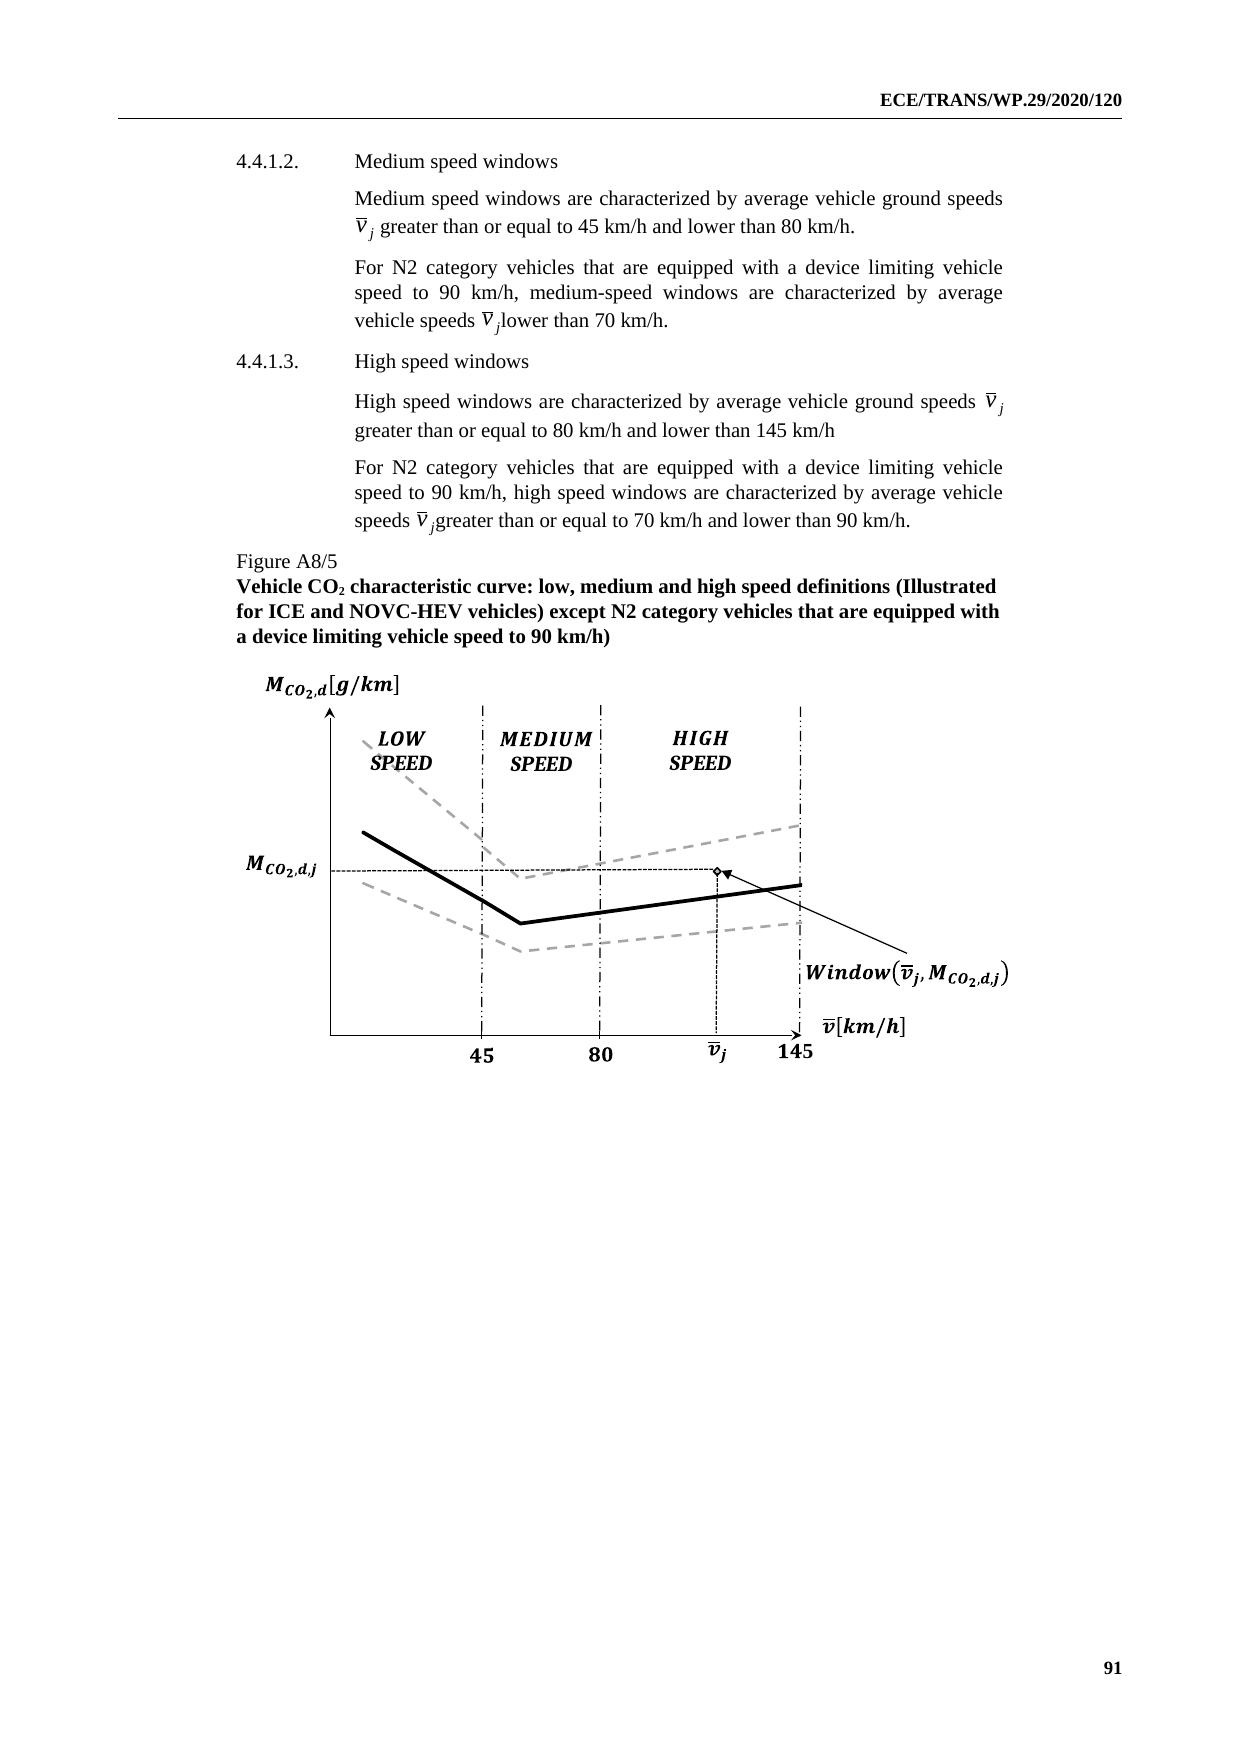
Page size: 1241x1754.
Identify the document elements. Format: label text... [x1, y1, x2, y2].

text Figure A8/5 [177, 548, 1004, 573]
text High speed windows are characterized by average vehicle ground speeds greater than or equal to 80 km/h and lower than 145 km/h [354, 385, 1004, 442]
text For N2 category vehicles that are equipped with a device limiting vehicle speed to 90 km/h, medium-speed windows are characterized by average vehicle speeds lower than 70 km/h. [354, 254, 1004, 335]
text 4.4.1.2. Medium speed windows [236, 148, 1004, 173]
text Vehicle CO2 characteristic curve: low, medium and high speed definitions (Illustrated for ICE and NOVC-HEV vehicles) except N2 category vehicles that are equipped with a device limiting vehicle speed to 90 km/h) [236, 573, 1004, 648]
text Medium speed windows are characterized by average vehicle ground speeds greater than or equal to 45 km/h and lower than 80 km/h. [354, 185, 1004, 242]
text For N2 category vehicles that are equipped with a device limiting vehicle speed to 90 km/h, high speed windows are characterized by average vehicle speeds greater than or equal to 70 km/h and lower than 90 km/h. [354, 454, 1004, 536]
text 4.4.1.3. High speed windows [236, 348, 1004, 373]
